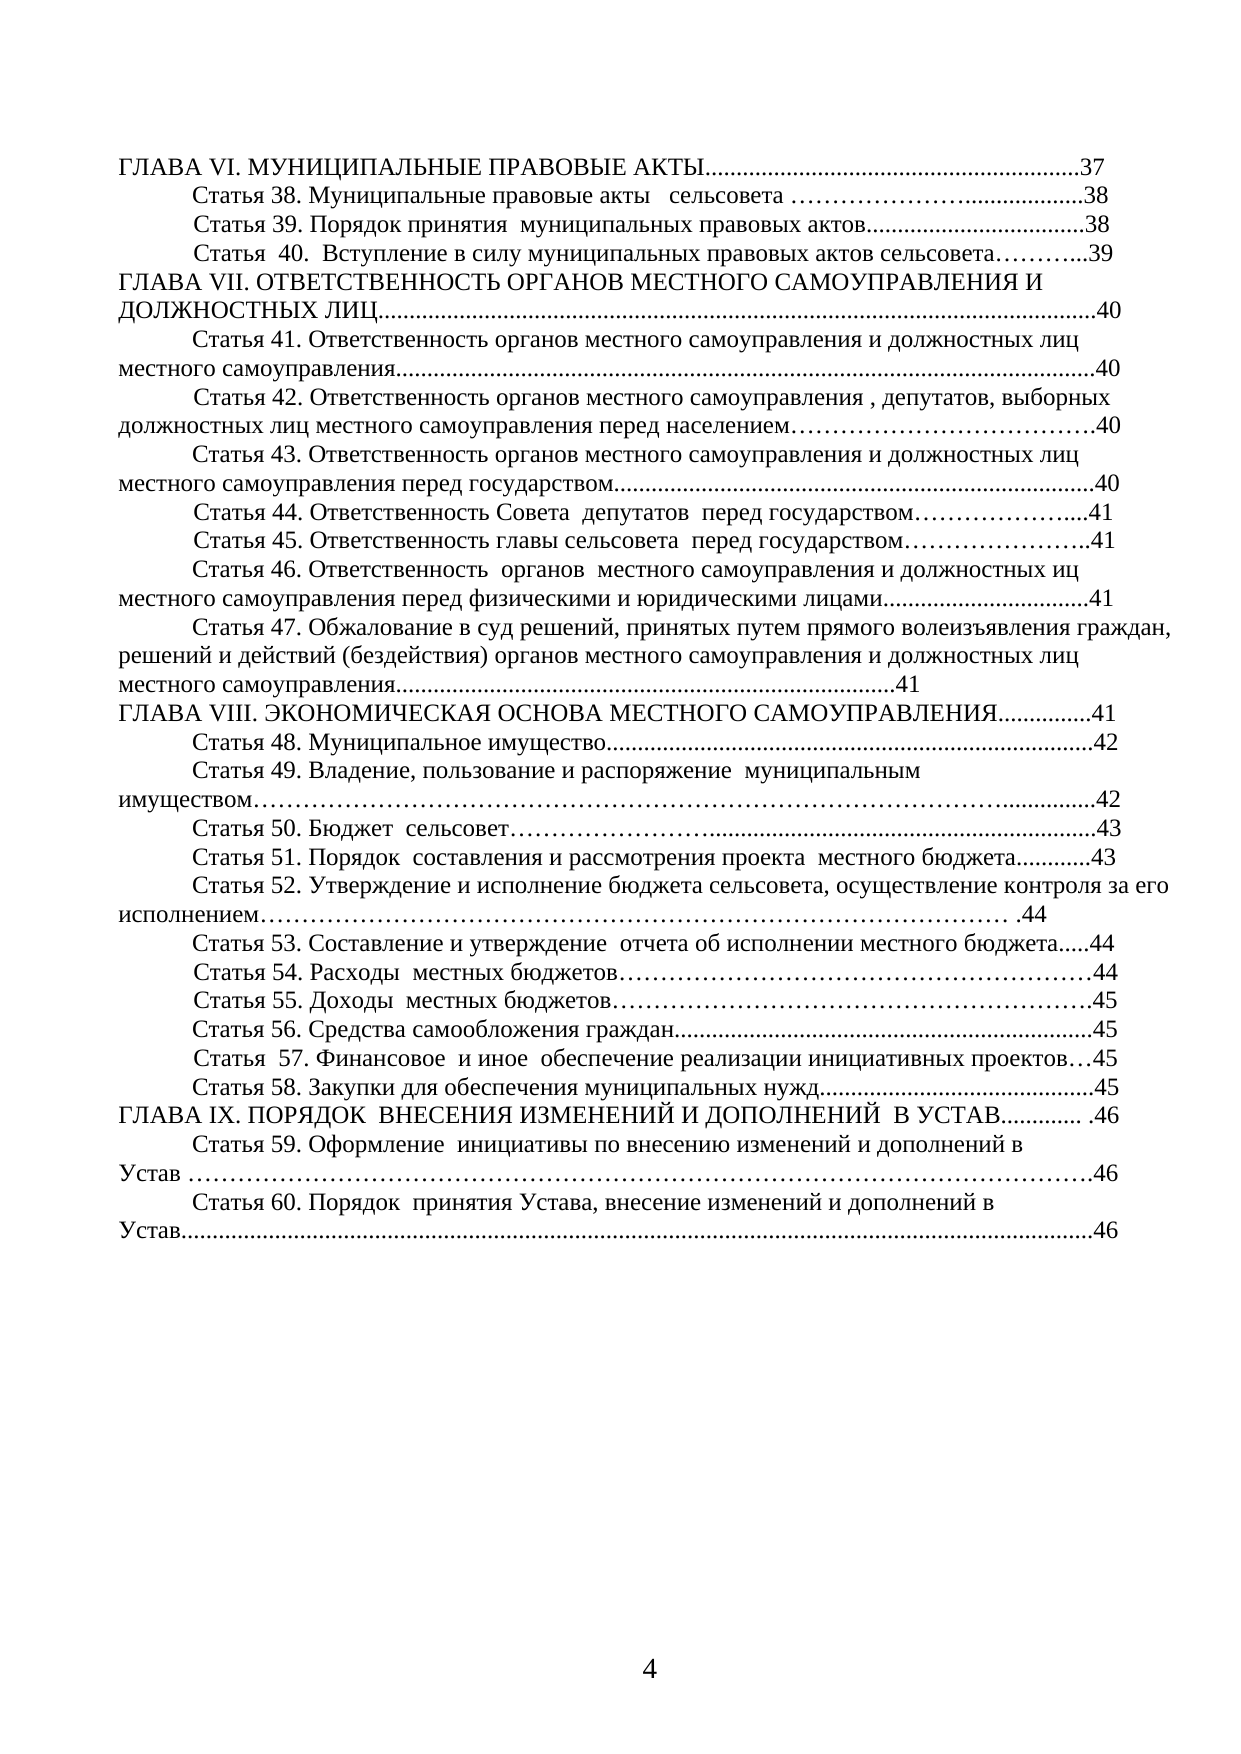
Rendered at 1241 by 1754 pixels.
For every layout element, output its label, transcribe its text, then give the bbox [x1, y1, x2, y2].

text Статья 46. Ответственность органов местного самоуправления и должностных иц местного самоуправления перед физическими и юридическими лицами.................................41 [118, 554, 1181, 612]
text ГЛАВА IX. ПОРЯДОК ВНЕСЕНИЯ ИЗМЕНЕНИЙ И ДОПОЛНЕНИЙ В УСТАВ............. .46 [118, 1100, 1181, 1129]
text Статья 45. Ответственность главы сельсовета перед государством…………………..41 [118, 525, 1181, 554]
text Статья 42. Ответственность органов местного самоуправления , депутатов, выборных должностных лиц местного самоуправления перед населением……………………………….40 [118, 382, 1181, 439]
text Статья 51. Порядок составления и рассмотрения проекта местного бюджета............43 [118, 842, 1181, 870]
text Устав ……………………………………………………………………………………………….46 [118, 1158, 1181, 1187]
text ГЛАВА VI. МУНИЦИПАЛЬНЫЕ ПРАВОВЫЕ АКТЫ............................................................37 Статья 38. Муниципальные правовые акты сельсовета …………………...................38 [118, 152, 1181, 209]
text Статья 40. Вступление в силу муниципальных правовых актов сельсовета………...39 [118, 238, 1181, 267]
text Статья 47. Обжалование в суд решений, принятых путем прямого волеизъявления граждан, решений и действий (бездействия) органов местного самоуправления и должностных лиц местного самоуправления................................................................................41 [118, 612, 1181, 698]
text Статья 52. Утверждение и исполнение бюджета сельсовета, осуществление контроля за его исполнением……………………………………………………………………………… .44 [118, 870, 1181, 928]
text Статья 60. Порядок принятия Устава, внесение изменений и дополнений в Устав..................................................................................................................................................46 [118, 1187, 1181, 1244]
text Статья 48. Муниципальное имущество..............................................................................42 [118, 727, 1181, 755]
text Статья 49. Владение, пользование и распоряжение муниципальным имуществом………………………………………………………………………………...............42 [118, 755, 1181, 813]
text Статья 50. Бюджет сельсовет……………………..............................................................43 [118, 813, 1181, 842]
text Статья 39. Порядок принятия муниципальных правовых актов...................................38 [118, 209, 1181, 238]
text Статья 41. Ответственность органов местного самоуправления и должностных лиц местного самоуправления................................................................................................................40 [118, 324, 1181, 382]
text Статья 44. Ответственность Совета депутатов перед государством………………....41 [118, 497, 1181, 525]
text Статья 58. Закупки для обеспечения муниципальных нужд............................................45 [118, 1072, 1181, 1100]
text Статья 43. Ответственность органов местного самоуправления и должностных лиц местного самоуправления перед государством.............................................................................40 [118, 439, 1181, 497]
text Статья 53. Составление и утверждение отчета об исполнении местного бюджета.....44 [118, 928, 1181, 957]
text Статья 57. Финансовое и иное обеспечение реализации инициативных проектов…45 [118, 1043, 1181, 1072]
text ГЛАВА VIII. ЭКОНОМИЧЕСКАЯ ОСНОВА МЕСТНОГО САМОУПРАВЛЕНИЯ...............41 [118, 698, 1181, 727]
text Статья 59. Оформление инициативы по внесению изменений и дополнений в [118, 1129, 1181, 1158]
text ГЛАВА VII. ОТВЕТСТВЕННОСТЬ ОРГАНОВ МЕСТНОГО САМОУПРАВЛЕНИЯ И ДОЛЖНОСТНЫХ ЛИЦ...................................................................................................................40 [118, 267, 1181, 324]
text Статья 56. Средства самообложения граждан...................................................................45 [118, 1014, 1181, 1043]
text Статья 54. Расходы местных бюджетов…………………………………………………44 [118, 957, 1181, 985]
text Статья 55. Доходы местных бюджетов………………………………………………….45 [118, 985, 1181, 1014]
